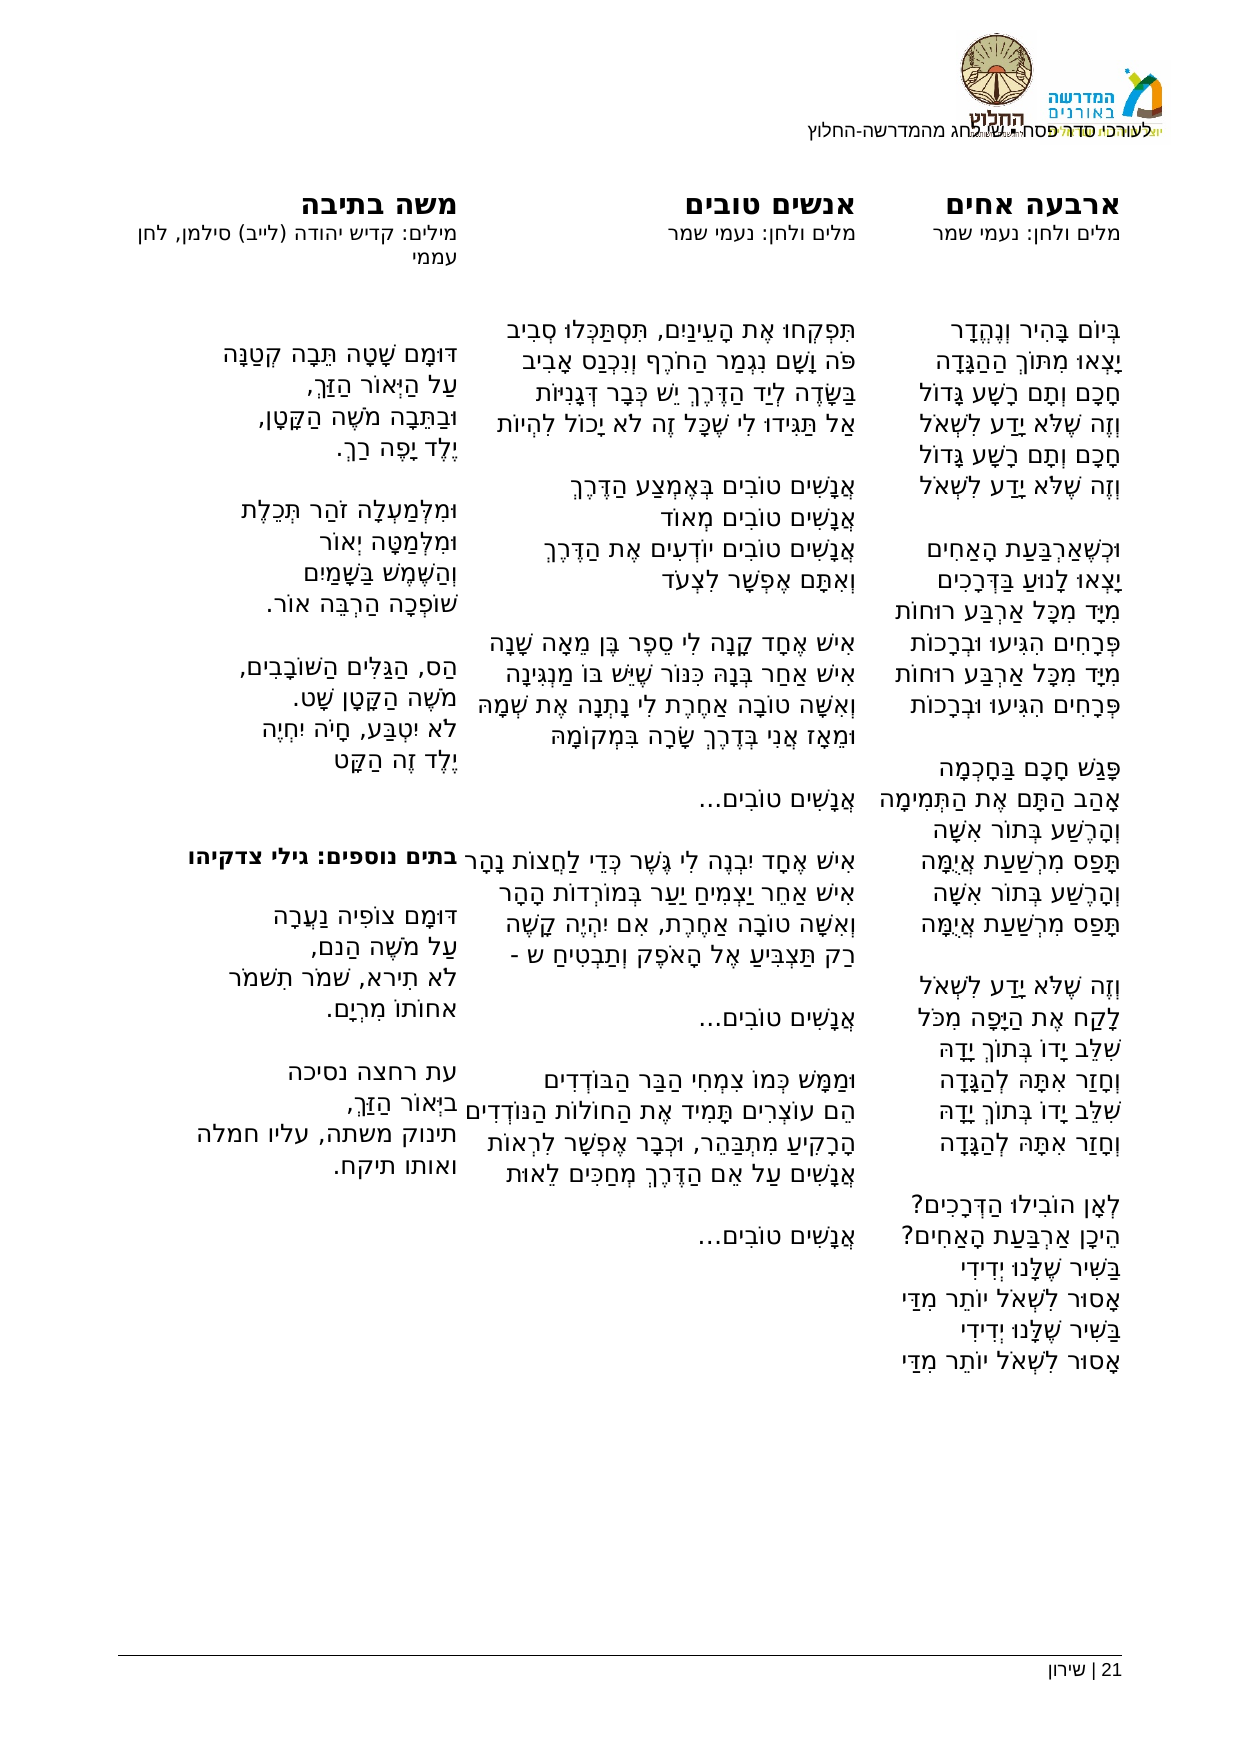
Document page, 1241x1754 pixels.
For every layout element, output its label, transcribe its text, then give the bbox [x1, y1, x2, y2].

picture [956, 30, 1037, 140]
picture [1040, 60, 1171, 145]
table_header אנשים טובים מלים ולחן: נעמי שמר תִּפְקְחוּ אֶת הָעֵינַיִם, תִּסְתַּכְּלוּ סְבִיב פֹּה וָשָׁם נִגְמַר הַחֹרֶף וְנִכְנַס אָבִיב בַּשָּׂדֶה לְיַד הַדֶּרֶךְ יֵשׁ כְּבָר דְּגָנִיּוֹת אַל תַּגִּידוּ לִי שֶׁכָּל זֶה לֹא יָכוֹל לִהְיוֹת אֲנָשִׁים טוֹבִים בְּאֶמְצַע הַדֶּרֶךְ אֲנָשִׁים טוֹבִים מְאוֹד אֲנָשִׁים טוֹבִים יוֹדְעִים אֶת הַדֶּרֶךְ וְאִתָּם אֶפְשָׁר לִצְעֹד אִישׁ אֶחָד קָנָה לִי סֵפֶר בֶּן מֵאָה שָׁנָה אִישׁ אַחַר בְּנָהּ כִּנּוֹר שֶׁיֵּשׁ בּוֹ מַנְגִּינָה וְאִשָּׁה טוֹבָה אַחֶרֶת לִי נָתְנָה אֶת שְׁמָהּ וּמֵאָז אֲנִי בְּדֶרֶךְ שָׂרָה בִּמְקוֹמָהּ אֲנָשִׁים טוֹבִים... אִישׁ אֶחָד יִבְנֶה לִי גֶּשֶׁר כְּדֵי לַחֲצוֹת נָהָר אִישׁ אַחֵר יַצְמִיחַ יַעַר בְּמוֹרְדוֹת הָהָר וְאִשָּׁה טוֹבָה אַחֶרֶת, אִם יִהְיֶה קָשֶׁה רַק תַּצְבִּיעַ אֶל הָאֹפֶק וְתַבְטִיחַ ש - אֲנָשִׁים טוֹבִים... וּמַמָּשׁ כְּמוֹ צִמְחִי הַבַּר הַבּוֹדְדִים הֵם עוֹצְרִים תָּמִיד אֶת הַחוֹלוֹת הַנּוֹדְדִים הָרָקִיעַ מִתְבַּהֵר, וּכְבָר אֶפְשָׁר לִרְאוֹת אֲנָשִׁים עַל אֵם הַדֶּרֶךְ מְחַכִּים לֵאוּת אֲנָשִׁים טוֹבִים… [458, 187, 856, 1376]
table_header משה בתיבה מילים: קדיש יהודה (לייב) סילמן, לחן עממי דּוּמָם שָׁטָה תֵּבָה קְטַנָּה עַל הַיְּאוֹר הַזַּךְ, וּבַתֵּבָה מֹשֶׁה הַקָּטָן, יֶלֶד יָפֶה רַךְ. וּמִלְּמַעְלָה זֹהַר תְּכֵלֶת וּמִלְּמַטָּה יְאוֹר וְהַשֶּׁמֶשׁ בַּשָּׁמַיִם שׁוֹפְכָה הַרְבֵּה אוֹר. הַס, הַגַּלִּים הַשּׁוֹבָבִים, מֹשֶׁה הַקָּטָן שָׁט. לֹא יִטְבַּע, חָיֹה יִחְיֶה יֶלֶד זֶה הַקָּט בתים נוספים: גילי צדקיהו דּוּמָם צוֹפִיה נַעֲרָה עַל מֹשֶׁה הַנם, לֹא תִירא, שׁמֹר תִשׁמֹר אחוֹתוֹ מִרְיָם. עת רחצה נסיכה ביְּאוֹר הַזַּךְ, תינוק משתה, עליו חמלה ואותו תיקח. [118, 187, 458, 1376]
table_header ארבעה אחים מלים ולחן: נעמי שמר בְּיוֹם בָּהִיר וְנֶהֱדָר יָצְאוּ מִתּוֹךְ הַהַגָּדָה חָכָם וְתָם רָשָׁע גָּדוֹל וְזֶה שֶׁלֹּא יָדַע לִשְׁאֹל חָכָם וְתָם רָשָׁע גָּדוֹל וְזֶה שֶׁלֹּא יָדַע לִשְׁאֹל וּכְשֶׁאַרְבַּעַת הָאַחִים יָצְאוּ לָנוּעַ בַּדְּרָכִים מִיָּד מִכָּל אַרְבַּע רוּחוֹת פְּרָחִים הִגִּיעוּ וּבְרָכוֹת מִיָּד מִכָּל אַרְבַּע רוּחוֹת פְּרָחִים הִגִּיעוּ וּבְרָכוֹת פָּגַשׁ חָכָם בַּחָכְמָה אָהַב הַתָּם אֶת הַתְּמִימָה וְהָרֶשַׁע בְּתוֹר אִשָּׁה תָּפַס מִרְשַׁעַת אֲיֻמָּה וְהָרֶשַׁע בְּתוֹר אִשָּׁה תָּפַס מִרְשַׁעַת אֲיֻמָּה וְזֶה שֶׁלֹּא יָדַע לִשְׁאֹל לָקַח אֶת הַיָּפָה מִכֹּל שִׁלֵּב יָדוֹ בְּתוֹךְ יָדָהּ וְחָזַר אִתָּהּ לְהַגָּדָה שִׁלֵּב יָדוֹ בְּתוֹךְ יָדָהּ וְחָזַר אִתָּהּ לְהַגָּדָה לְאָן הוֹבִילוּ הַדְּרָכִים? הֵיכָן אַרְבַּעַת הָאַחִים? בַּשִּׁיר שֶׁלָּנוּ יְדִידִי אָסוּר לִשְׁאֹל יוֹתֵר מִדַּי בַּשִּׁיר שֶׁלָּנוּ יְדִידִי אָסוּר לִשְׁאֹל יוֹתֵר מִדַּי [856, 187, 1121, 1376]
